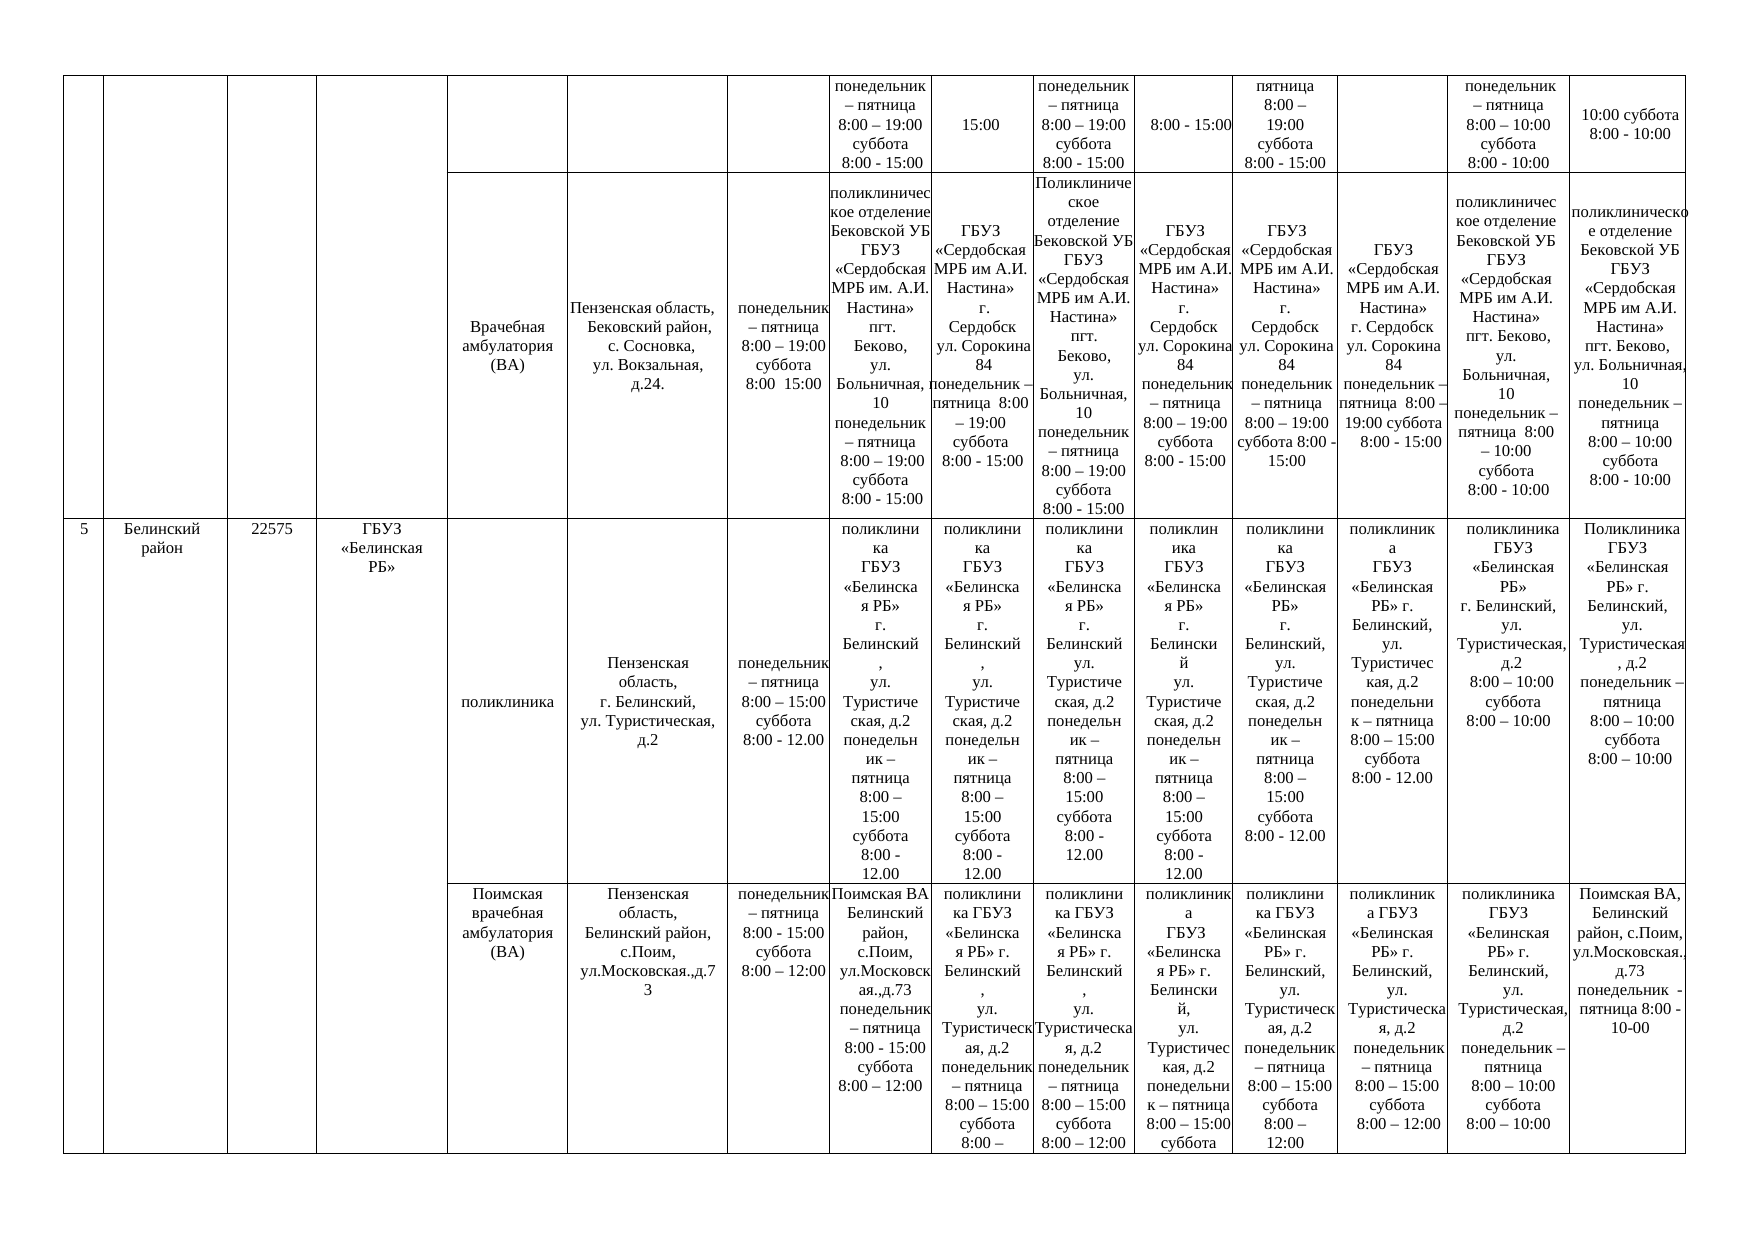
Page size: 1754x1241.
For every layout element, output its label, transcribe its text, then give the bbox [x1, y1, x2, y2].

table_cell поликлиника ГБУЗ «Белинская РБ» г. Белинский, ул. Туристическая, д.2 понедельник – пятница 8:00 – 15:00 суббота 8:00 - 12.00 [830, 519, 931, 883]
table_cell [1448, 76, 1569, 172]
table_cell поликлиника [448, 519, 567, 883]
table_cell поликлиника ГБУЗ «Белинская РБ» г. Белинский, ул. Туристическая, д.2 8:00 – 10:00 суббота 8:00 – 10:00 [1448, 519, 1569, 883]
table_cell ГБУЗ «Сердобская МРБ им А.И. Настина» г. Сердобск ул. Сорокина 84 понедельник – пятница 8:00 – 19:00 суббота 8:00 - 15:00 [932, 173, 1033, 518]
table_cell ГБУЗ «Сердобская МРБ им А.И. Настина» г. Сердобск ул. Сорокина 84 понедельник – пятница 8:00 – 19:00 суббота 8:00 - 15:00 [1233, 173, 1337, 518]
table_cell ГБУЗ «Белинская РБ» [317, 519, 447, 1152]
table_cell Пензенская область, Бековский район, с. Сосновка, ул. Вокзальная, д.24. [568, 173, 727, 518]
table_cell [1135, 884, 1232, 1152]
table_cell 22575 [228, 519, 316, 1152]
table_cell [1570, 76, 1685, 172]
table_cell поликлиника ГБУЗ «Белинская РБ» г. Белинский, ул. Туристическая, д.2 понедельник – пятница 8:00 – 15:00 суббота 8:00 - 12.00 [932, 519, 1033, 883]
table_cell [728, 884, 829, 1152]
table_cell ГБУЗ «Сердобская МРБ им А.И. Настина» г. Сердобск ул. Сорокина 84 понедельник – пятница 8:00 – 19:00 суббота 8:00 - 15:00 [1135, 173, 1232, 518]
table_cell Поликлиническое отделение Бековской УБ ГБУЗ «Сердобская МРБ им А.И. Настина» пгт. Беково, ул. Больничная, 10 понедельник – пятница 8:00 – 19:00 суббота 8:00 - 15:00 [1034, 173, 1134, 518]
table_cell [568, 884, 727, 1152]
table_cell понедельник – пятница 8:00 – 15:00 суббота 8:00 - 12.00 [728, 519, 829, 883]
table_cell Пензенская область, г. Белинский, ул. Туристическая, д.2 [568, 519, 727, 883]
table_cell поликлиника ГБУЗ «Белинская РБ» г. Белинский ул. Туристическая, д.2 понедельник – пятница 8:00 – 15:00 суббота 8:00 - 12.00 [1135, 519, 1232, 883]
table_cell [830, 76, 931, 172]
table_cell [448, 884, 567, 1152]
table_cell поликлиника ГБУЗ «Белинская РБ» г. Белинский, ул. Туристическая, д.2 понедельник – пятница 8:00 – 15:00 суббота 8:00 - 12.00 [1233, 519, 1337, 883]
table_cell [1034, 884, 1134, 1152]
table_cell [932, 76, 1033, 172]
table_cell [1338, 76, 1447, 172]
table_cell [830, 884, 931, 1152]
table_cell Белинский район [104, 519, 227, 1152]
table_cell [1135, 76, 1232, 172]
table_cell Поликлиника ГБУЗ «Белинская РБ» г. Белинский, ул. Туристическая, д.2 понедельник – пятница 8:00 – 10:00 суббота 8:00 – 10:00 [1570, 519, 1685, 883]
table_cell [728, 76, 829, 172]
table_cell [1570, 884, 1685, 1152]
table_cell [1338, 884, 1447, 1152]
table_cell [1034, 76, 1134, 172]
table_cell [1233, 884, 1337, 1152]
table_cell Врачебная амбулатория (ВА) [448, 173, 567, 518]
table_cell ГБУЗ «Сердобская МРБ им А.И. Настина» г. Сердобск ул. Сорокина 84 понедельник – пятница 8:00 – 19:00 суббота 8:00 - 15:00 [1338, 173, 1447, 518]
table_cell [1233, 76, 1337, 172]
table_cell 5 [64, 519, 103, 1152]
table_cell поликлиника ГБУЗ «Белинская РБ» г. Белинский ул. Туристическая, д.2 понедельник – пятница 8:00 – 15:00 суббота 8:00 - 12.00 [1034, 519, 1134, 883]
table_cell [568, 76, 727, 172]
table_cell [1448, 884, 1569, 1152]
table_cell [932, 884, 1033, 1152]
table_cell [448, 76, 567, 172]
table_cell понедельник – пятница 8:00 – 19:00 суббота 8:00 15:00 [728, 173, 829, 518]
table_cell поликлиника ГБУЗ «Белинская РБ» г. Белинский, ул. Туристическая, д.2 понедельник – пятница 8:00 – 15:00 суббота 8:00 - 12.00 [1338, 519, 1447, 883]
